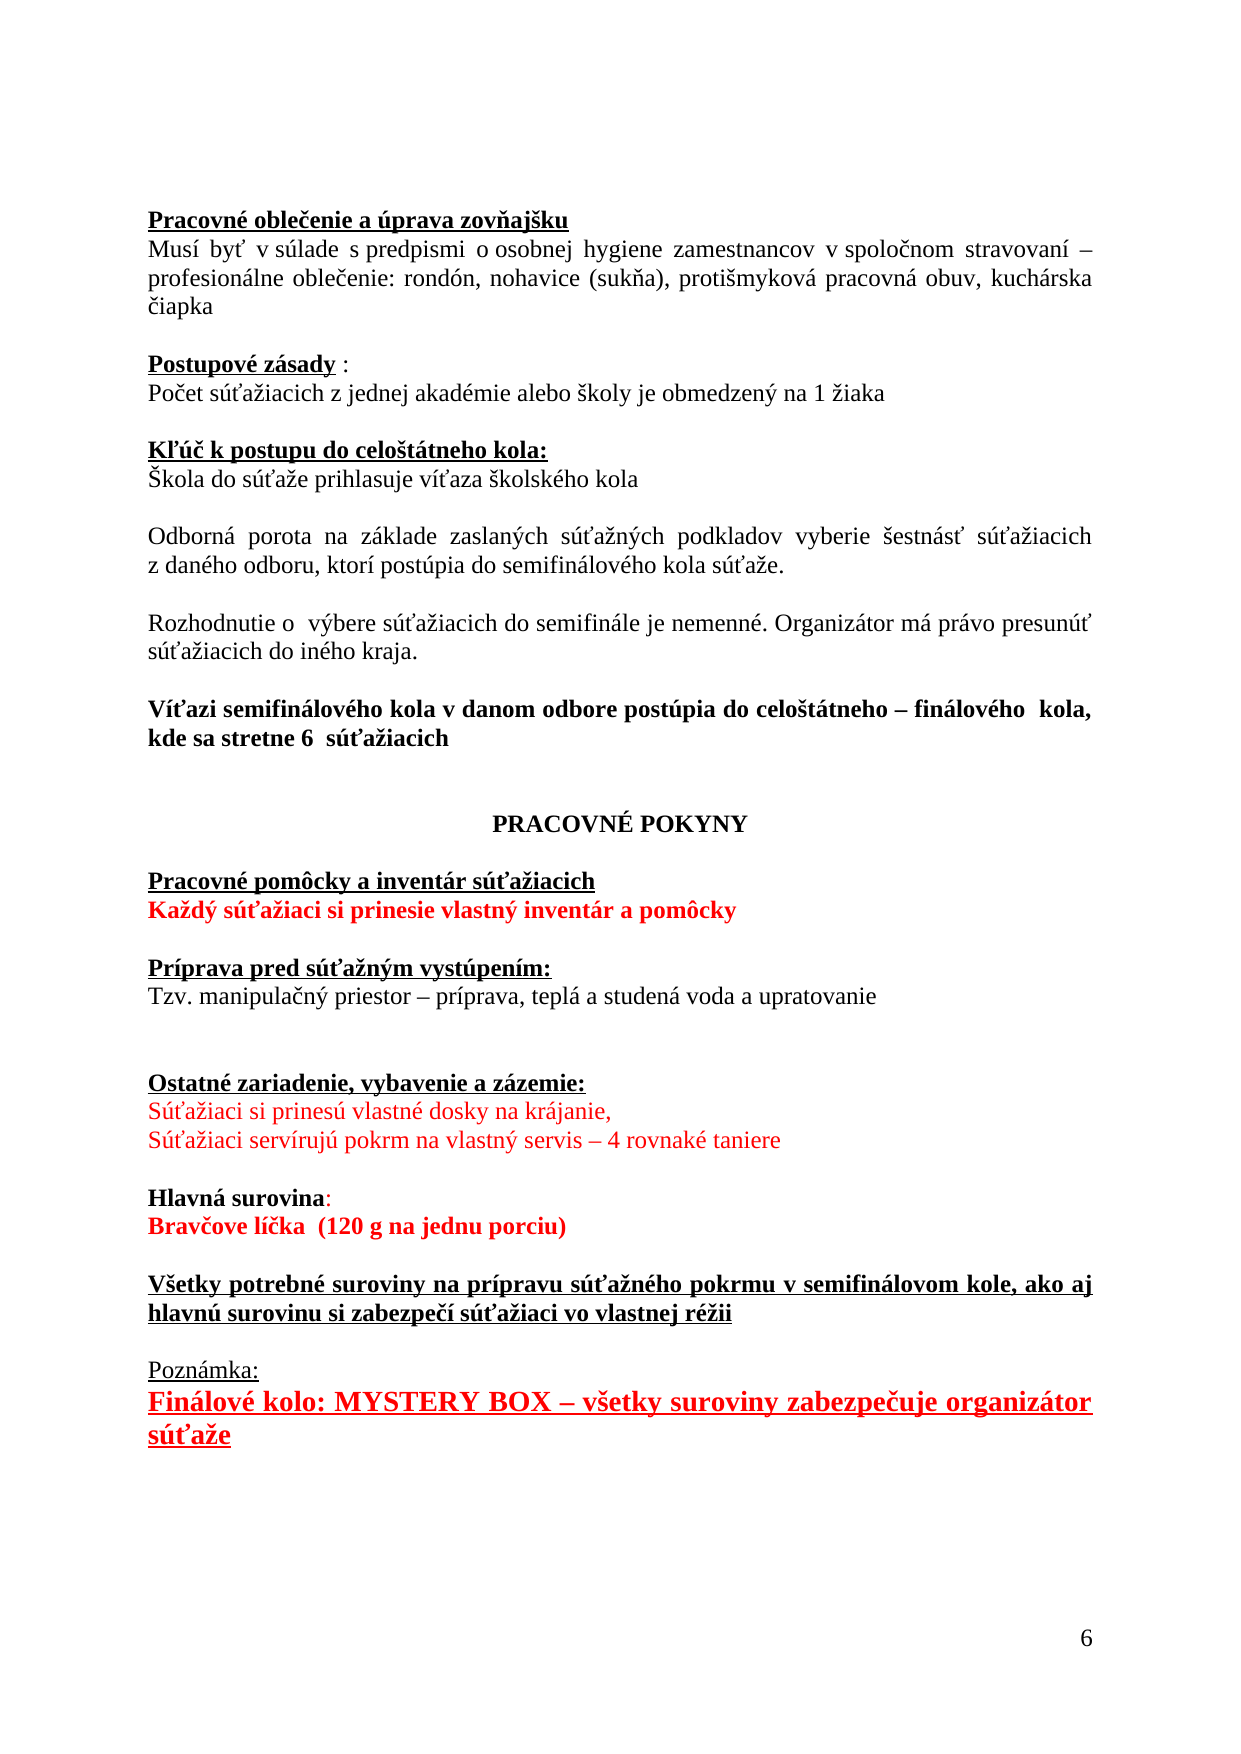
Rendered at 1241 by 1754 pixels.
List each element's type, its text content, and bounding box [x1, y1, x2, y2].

text Bravčove líčka (120 g na jednu porciu) [148, 1211, 1093, 1240]
text Každý súťažiaci si prinesie vlastný inventár a pomôcky [148, 895, 1093, 924]
text Súťažiaci si prinesú vlastné dosky na krájanie, [148, 1096, 1093, 1125]
text Škola do súťaže prihlasuje víťaza školského kola [148, 464, 1093, 493]
text Odborná porota na základe zaslaných súťažných podkladov vyberie šestnásť súťažiacich z daného odboru, ktorí postúpia do semifinálového kola súťaže. [148, 521, 1093, 579]
text Pracovné oblečenie a úprava zovňajšku [148, 205, 1093, 234]
text PRACOVNÉ POKYNY [148, 809, 1093, 838]
text Súťažiaci servírujú pokrm na vlastný servis – 4 rovnaké taniere [148, 1125, 1093, 1154]
text Finálové kolo: MYSTERY BOX – všetky suroviny zabezpečuje organizátor súťaže [148, 1415, 1093, 1451]
text Hlavná surovina: [148, 1183, 1093, 1211]
text Rozhodnutie o výbere súťažiacich do semifinále je nemenné. Organizátor má právo presunúť súťažiacich do iného kraja. [148, 608, 1093, 665]
text Kľúč k postupu do celoštátneho kola: [148, 435, 1093, 464]
text Všetky potrebné suroviny na prípravu súťažného pokrmu v semifinálovom kole, ako aj hlavnú surovinu si zabezpečí súťažiaci vo vlastnej réžii [148, 1295, 1093, 1326]
text Pracovné pomôcky a inventár súťažiacich [148, 866, 1093, 895]
text Musí byť v súlade s predpismi o osobnej hygiene zamestnancov v spoločnom stravovaní – profesionálne oblečenie: rondón, nohavice (sukňa), protišmyková pracovná obuv, kuchárska čiapka [148, 234, 1093, 320]
text Poznámka: [148, 1355, 1093, 1384]
text Všetky potrebné suroviny na prípravu súťažného pokrmu v semifinálovom kole, ako aj hlavnú surovinu si zabezpečí súťažiaci vo vlastnej réžii [148, 1269, 1093, 1294]
text Finálové kolo: MYSTERY BOX – všetky suroviny zabezpečuje organizátor súťaže [148, 1384, 1093, 1413]
text Ostatné zariadenie, vybavenie a zázemie: [148, 1068, 1093, 1096]
text Víťazi semifinálového kola v danom odbore postúpia do celoštátneho – finálového kola, kde sa stretne 6 súťažiacich [148, 694, 1093, 751]
text Postupové zásady : [148, 349, 1093, 378]
text Príprava pred súťažným vystúpením: [148, 953, 1093, 981]
text Tzv. manipulačný priestor – príprava, teplá a studená voda a upratovanie [148, 981, 1093, 1010]
text Počet súťažiacich z jednej akadémie alebo školy je obmedzený na 1 žiaka [148, 378, 1093, 406]
